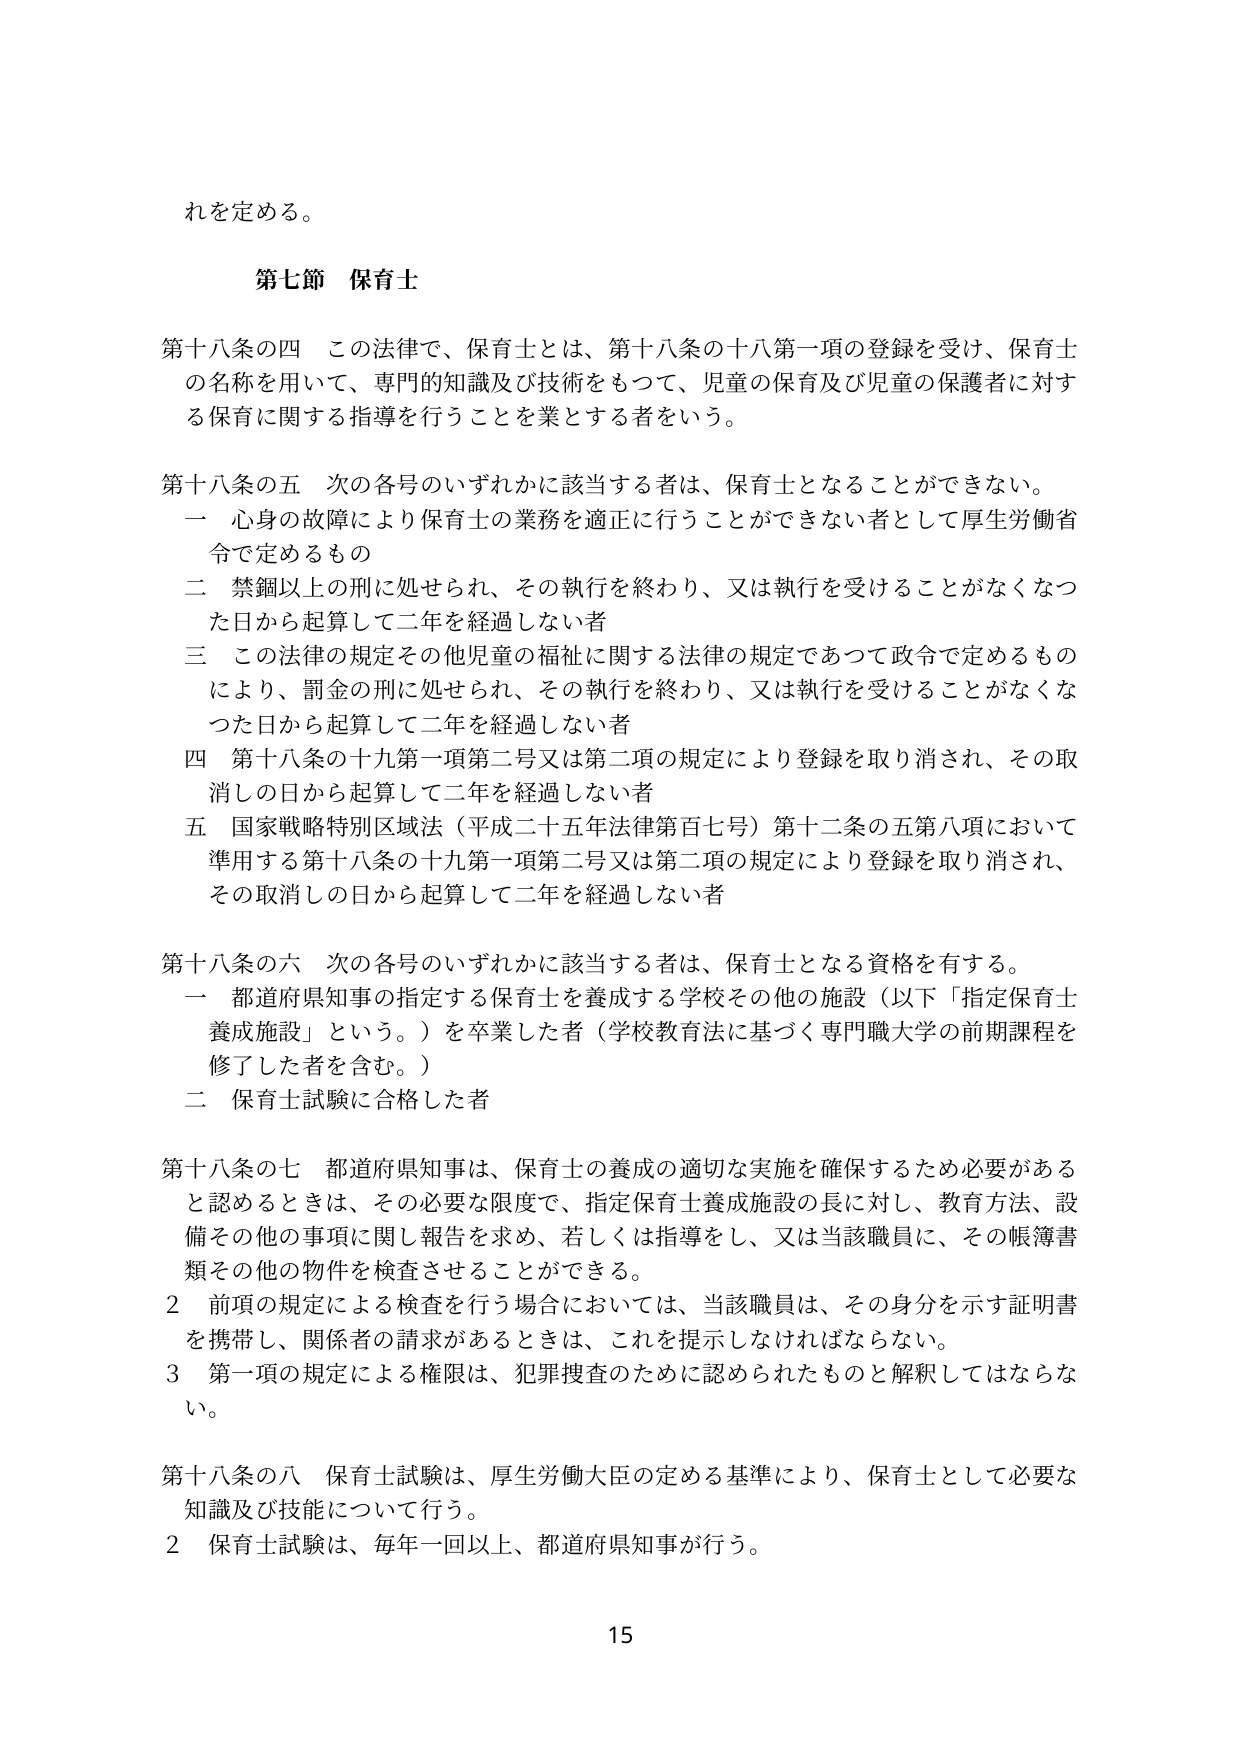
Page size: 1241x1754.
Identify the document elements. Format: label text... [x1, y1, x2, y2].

text 三 この法律の規定その他児童の福祉に関する法律の規定であつて政令で定めるものにより、罰金の刑に処せられ、その執行を終わり、又は執行を受けることがなくなつた日から起算して二年を経過しない者 [184, 638, 1079, 740]
text 第十八条の七 都道府県知事は、保育士の養成の適切な実施を確保するため必要があると認めるときは、その必要な限度で、指定保育士養成施設の長に対し、教育方法、設備その他の事項に関し報告を求め、若しくは指導をし、又は当該職員に、その帳簿書類その他の物件を検査させることができる。 [161, 1150, 1079, 1287]
text ３ 第一項の規定による権限は、犯罪捜査のために認められたものと解釈してはならない。 [161, 1355, 1079, 1424]
text 第七節 保育士 [253, 262, 1079, 296]
text 二 禁錮以上の刑に処せられ、その執行を終わり、又は執行を受けることがなくなつた日から起算して二年を経過しない者 [184, 569, 1079, 638]
text ２ 前項の規定による検査を行う場合においては、当該職員は、その身分を示す証明書を携帯し、関係者の請求があるときは、これを提示しなければならない。 [161, 1287, 1079, 1355]
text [161, 194, 1079, 228]
text ２ 保育士試験は、毎年一回以上、都道府県知事が行う。 [161, 1526, 1079, 1560]
text 一 心身の故障により保育士の業務を適正に行うことができない者として厚生労働省令で定めるもの [184, 501, 1079, 569]
text 五 国家戦略特別区域法（平成二十五年法律第百七号）第十二条の五第八項において準用する第十八条の十九第一項第二号又は第二項の規定により登録を取り消され、その取消しの日から起算して二年を経過しない者 [184, 809, 1079, 911]
text 第十八条の四 この法律で、保育士とは、第十八条の十八第一項の登録を受け、保育士の名称を用いて、専門的知識及び技術をもつて、児童の保育及び児童の保護者に対する保育に関する指導を行うことを業とする者をいう。 [161, 330, 1079, 433]
text 第十八条の五 次の各号のいずれかに該当する者は、保育士となることができない。 [161, 467, 1079, 501]
text 第十八条の六 次の各号のいずれかに該当する者は、保育士となる資格を有する。 [161, 945, 1079, 979]
text 一 都道府県知事の指定する保育士を養成する学校その他の施設（以下「指定保育士養成施設」という。）を卒業した者（学校教育法に基づく専門職大学の前期課程を修了した者を含む。） [184, 979, 1079, 1082]
text 第十八条の八 保育士試験は、厚生労働大臣の定める基準により、保育士として必要な知識及び技能について行う。 [161, 1458, 1079, 1526]
text 四 第十八条の十九第一項第二号又は第二項の規定により登録を取り消され、その取消しの日から起算して二年を経過しない者 [184, 740, 1079, 809]
text 二 保育士試験に合格した者 [184, 1082, 1079, 1116]
